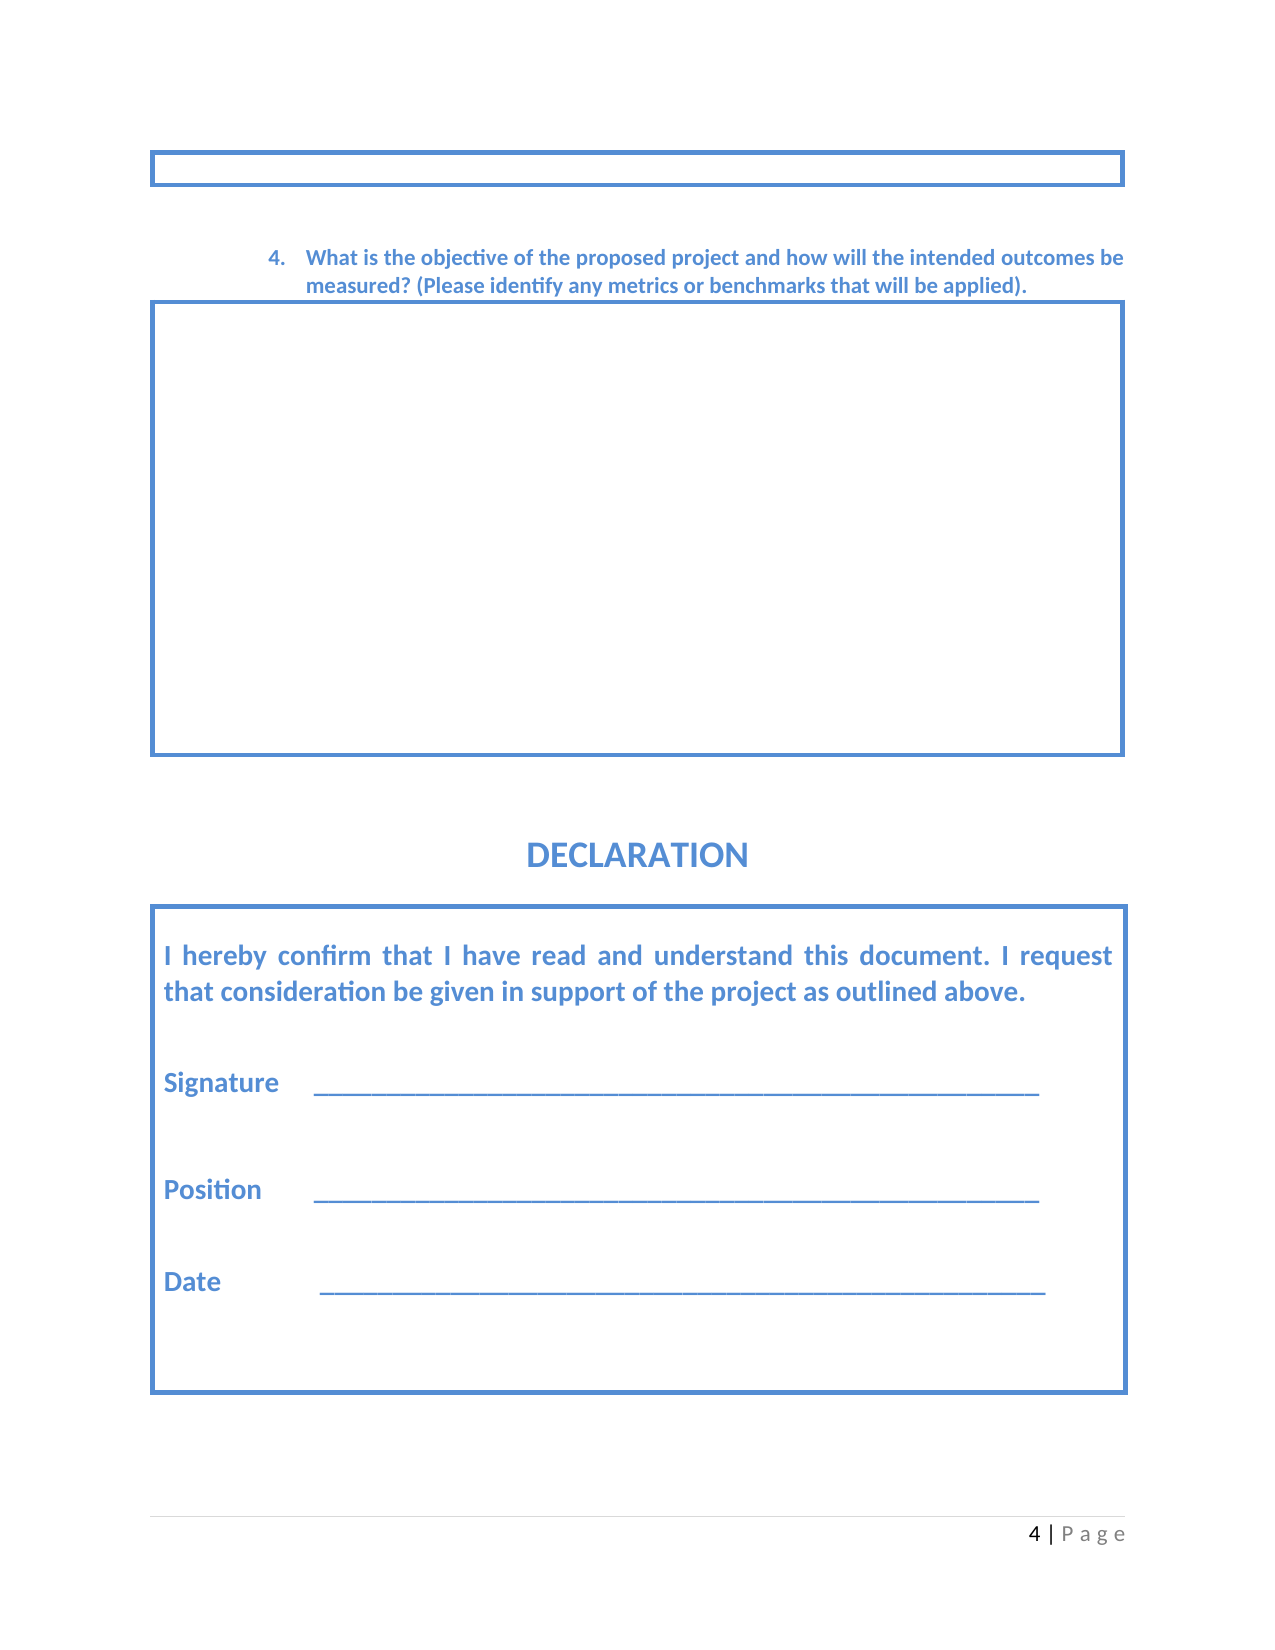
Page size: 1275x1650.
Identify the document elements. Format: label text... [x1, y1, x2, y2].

table_header I hereby confirm that I have read and understand this document. I request that consideration be given in support of the project as outlined above. Signature __________________________________________________ Position __________________________________________________ Date __________________________________________________ [155, 909, 1123, 1390]
list What is the objective of the proposed project and how will the intended outcomes be measured? (Please identify any metrics or benchmarks that will be applied). [268, 243, 1125, 299]
table_header [155, 304, 1120, 752]
table_header [155, 155, 1120, 183]
text DECLARATION [150, 831, 1125, 877]
